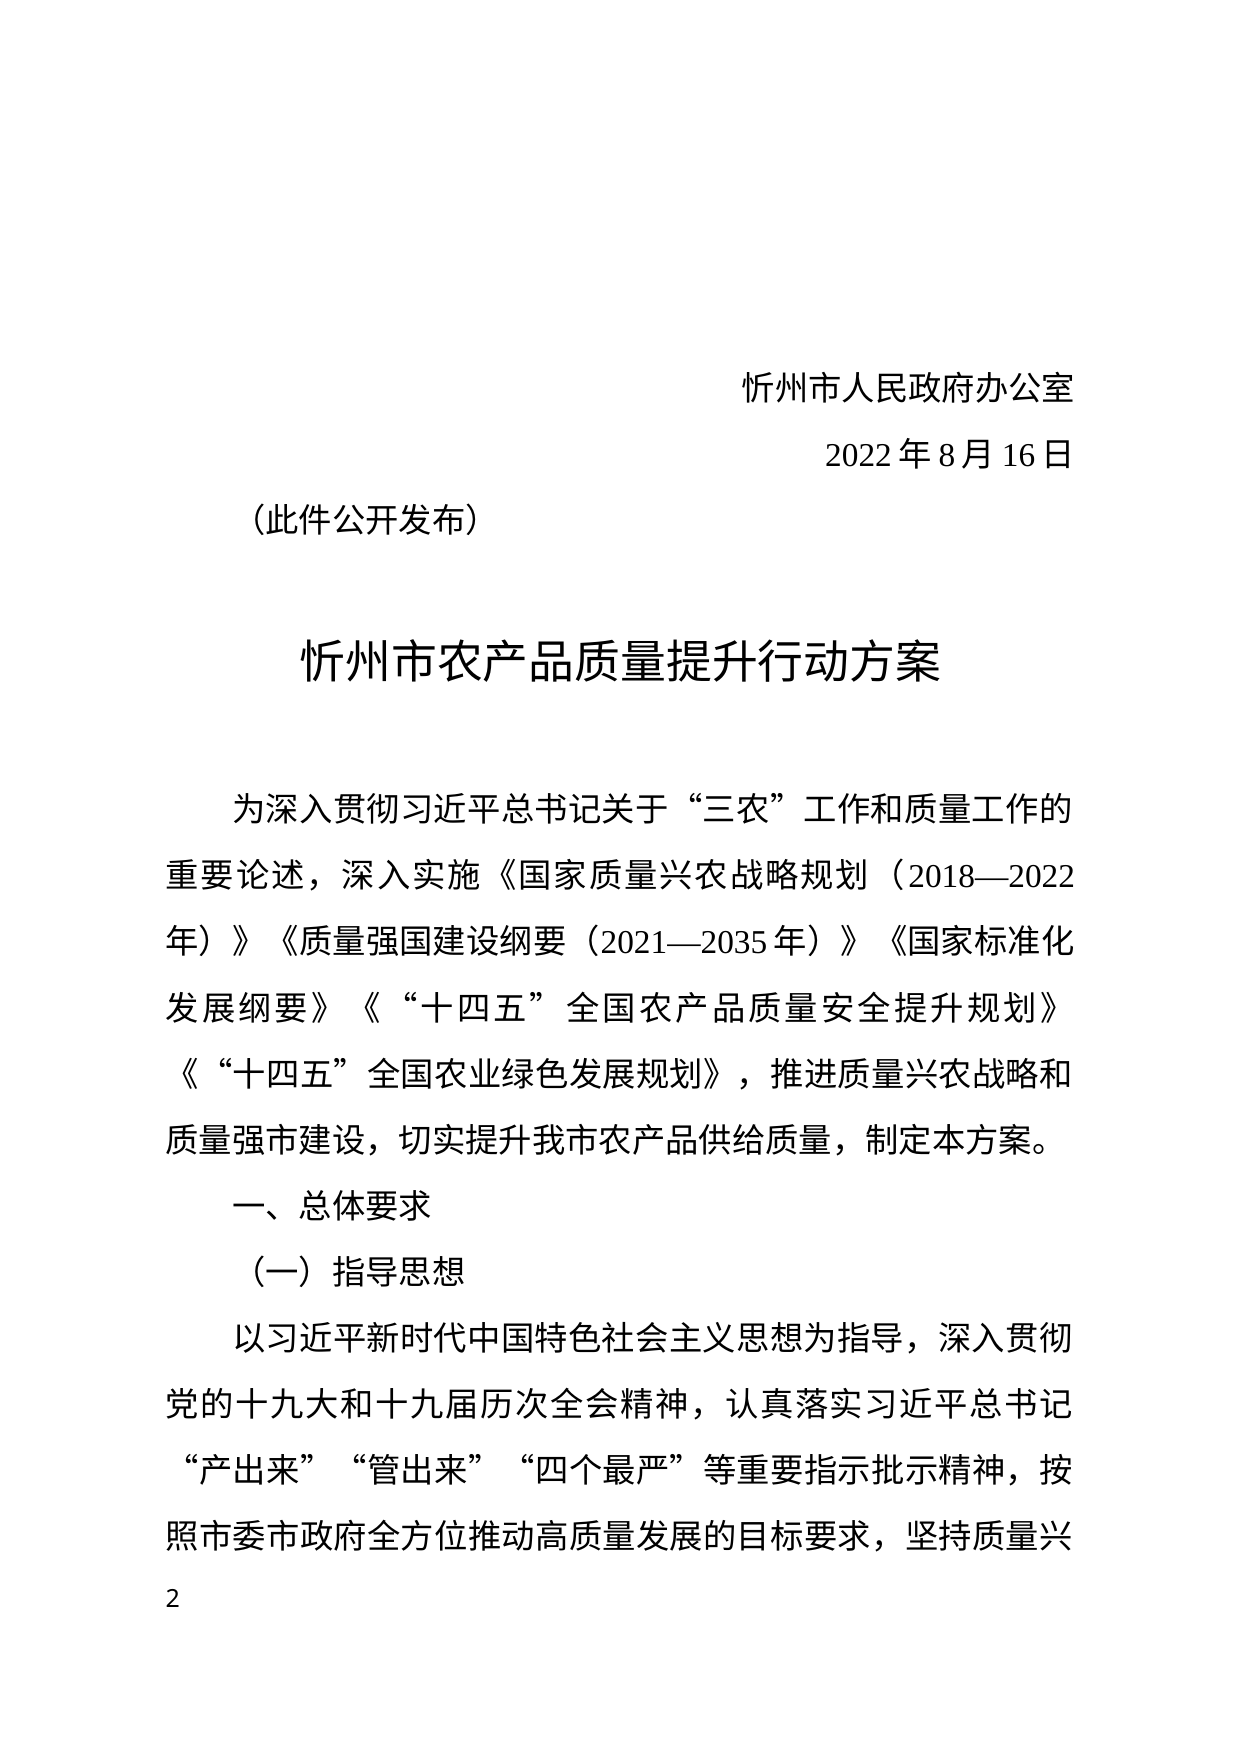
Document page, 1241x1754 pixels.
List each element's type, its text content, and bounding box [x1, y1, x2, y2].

text 为深入贯彻习近平总书记关于“三农”工作和质量工作的重要论述，深入实施《国家质量兴农战略规划（2018—2022年）》《质量强国建设纲要（2021—2035年）》《国家标准化发展纲要》《“十四五”全国农产品质量安全提升规划》《“十四五”全国农业绿色发展规划》，推进质量兴农战略和质量强市建设，切实提升我市农产品供给质量，制定本方案。 [165, 774, 1075, 1171]
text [165, 1303, 1075, 1567]
text 忻州市农产品质量提升行动方案 [165, 609, 1075, 708]
text 一、总体要求 [165, 1171, 1075, 1237]
text （此件公开发布） [165, 485, 1075, 551]
text 忻州市人民政府办公室 [165, 353, 1075, 419]
text （一）指导思想 [165, 1237, 1075, 1303]
text 2022年8月16日 [165, 419, 1075, 485]
